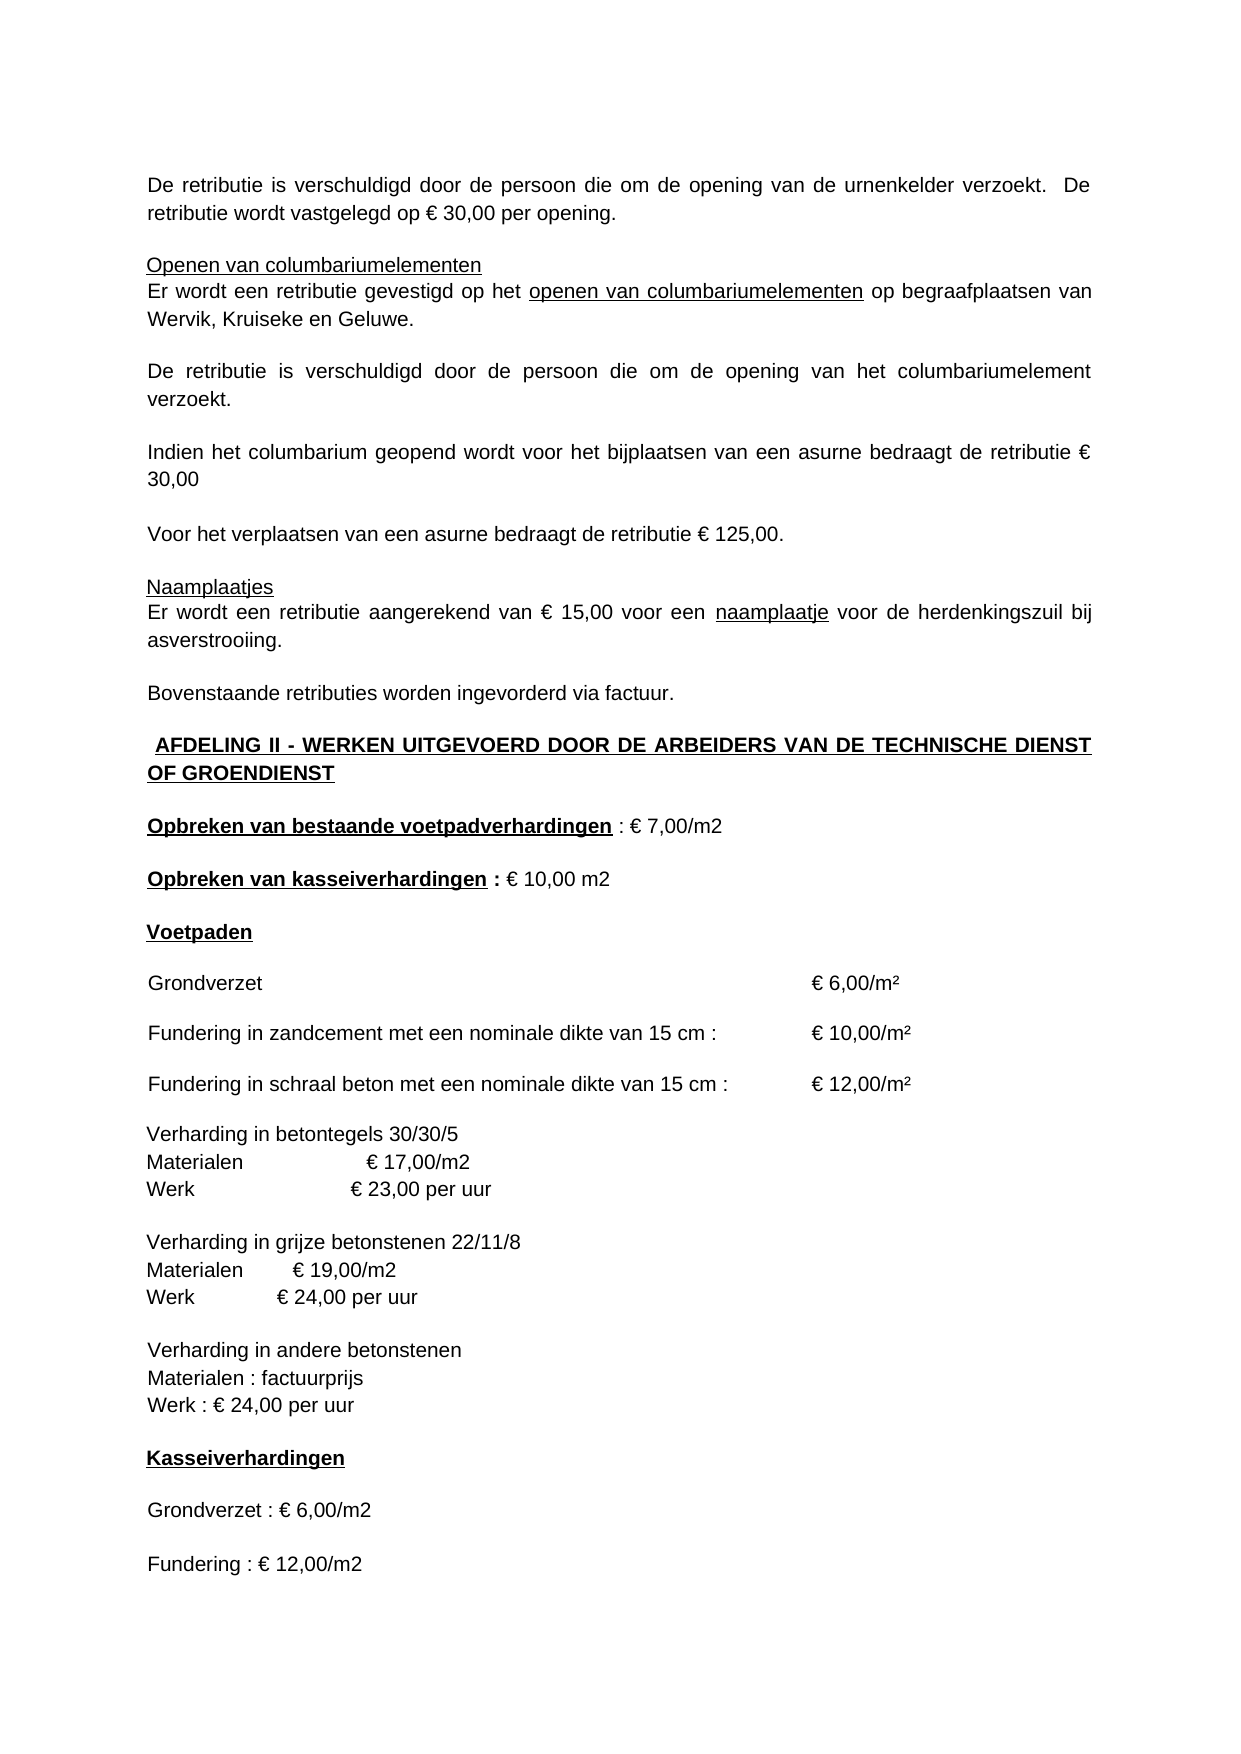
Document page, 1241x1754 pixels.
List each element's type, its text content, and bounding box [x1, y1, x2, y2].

text Opbreken van kasseiverhardingen : € 10,00 m2 [147, 867, 1093, 891]
text AFDELING II - WERKEN UITGEVOERD DOOR DE ARBEIDERS VAN DE TECHNISCHE DIENST OF GROENDIENST [147, 733, 1093, 785]
text Bovenstaande retributies worden ingevorderd via factuur. [147, 680, 1093, 704]
text Er wordt een retributie gevestigd op het openen van columbariumelementen op begraafplaatsen van Wervik, Kruiseke en Geluwe. [147, 279, 1093, 330]
table_cell € 12,00/m² [811, 1072, 917, 1097]
text Materialen € 19,00/m2 [146, 1257, 1093, 1281]
text Materialen : factuurprijs [147, 1365, 1093, 1389]
text Openen van columbariumelementen [146, 253, 1093, 277]
table_cell € 10,00/m² [811, 1021, 917, 1072]
text Er wordt een retributie aangerekend van € 15,00 voor een naamplaatje voor de herdenkingszuil bij asverstrooiing. [147, 600, 1093, 652]
text Voor het verplaatsen van een asurne bedraagt de retributie € 125,00. [147, 522, 1093, 546]
text Opbreken van bestaande voetpadverhardingen : € 7,00/m2 [147, 813, 1093, 837]
text Werk € 24,00 per uur [146, 1285, 1093, 1309]
text Naamplaatjes [146, 574, 1093, 598]
text Materialen € 17,00/m2 [146, 1150, 1093, 1174]
table_header Grondverzet [148, 970, 811, 1021]
text Voetpaden [146, 920, 1093, 944]
text De retributie is verschuldigd door de persoon die om de opening van de urnenkelder verzoekt. De retributie wordt vastgelegd op € 30,00 per opening. [147, 173, 1093, 224]
text Werk : € 24,00 per uur [147, 1393, 1093, 1417]
text Verharding in betontegels 30/30/5 [146, 1122, 1093, 1146]
text Fundering : € 12,00/m2 [147, 1552, 1093, 1576]
text Indien het columbarium geopend wordt voor het bijplaatsen van een asurne bedraagt de retributie € 30,00 [147, 439, 1093, 491]
text Verharding in andere betonstenen [147, 1338, 1093, 1362]
text Verharding in grijze betonstenen 22/11/8 [146, 1230, 1093, 1254]
text Grondverzet : € 6,00/m2 [147, 1498, 1093, 1522]
table_header € 6,00/m² [811, 970, 917, 1021]
table_cell Fundering in zandcement met een nominale dikte van 15 cm : [148, 1021, 811, 1072]
text De retributie is verschuldigd door de persoon die om de opening van het columbariumelement verzoekt. [147, 359, 1093, 411]
text Werk € 23,00 per uur [146, 1177, 1093, 1201]
text Kasseiverhardingen [146, 1446, 1093, 1469]
table_cell Fundering in schraal beton met een nominale dikte van 15 cm : [148, 1072, 811, 1097]
